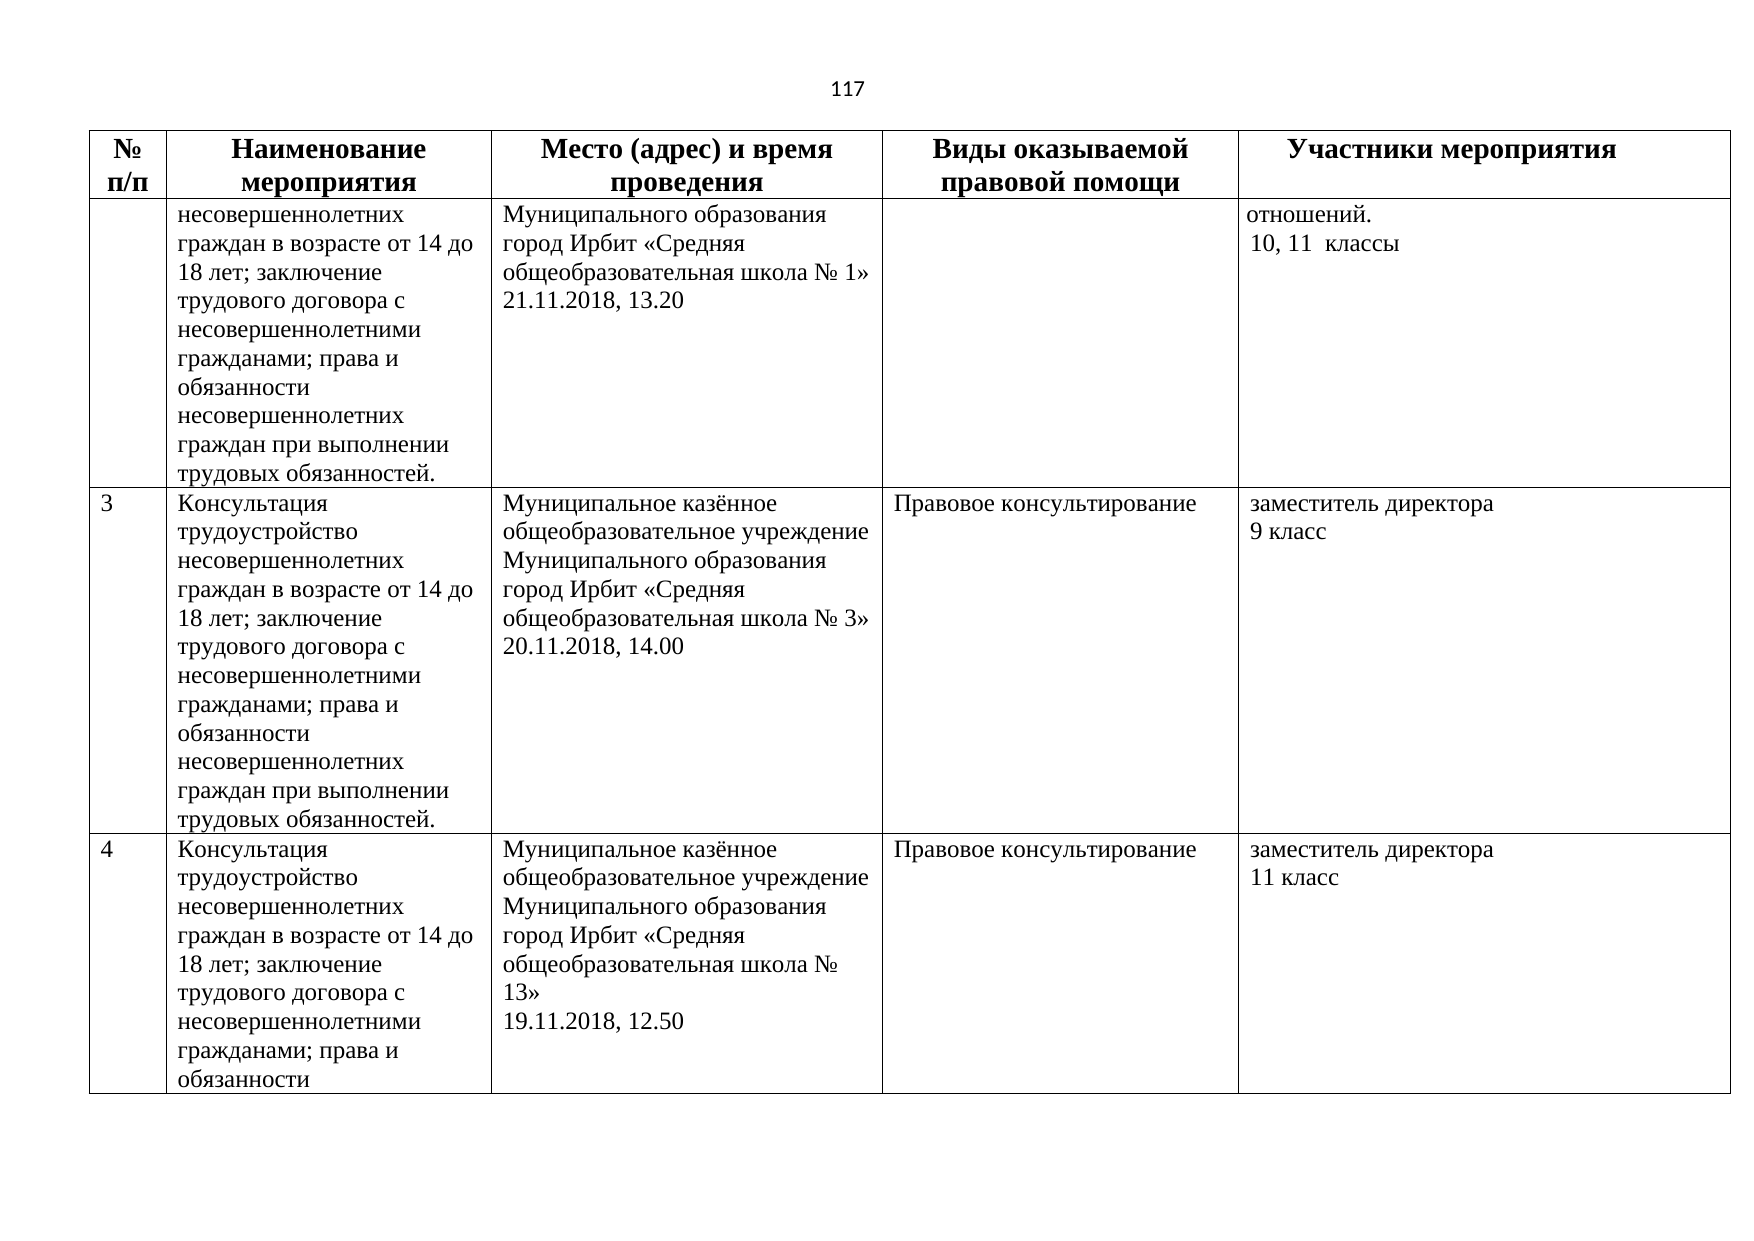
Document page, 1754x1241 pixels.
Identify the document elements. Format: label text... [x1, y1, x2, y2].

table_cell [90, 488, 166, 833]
table_header Наименование мероприятия [167, 131, 491, 198]
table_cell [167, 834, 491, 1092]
table_header Виды оказываемой правовой помощи [883, 131, 1238, 198]
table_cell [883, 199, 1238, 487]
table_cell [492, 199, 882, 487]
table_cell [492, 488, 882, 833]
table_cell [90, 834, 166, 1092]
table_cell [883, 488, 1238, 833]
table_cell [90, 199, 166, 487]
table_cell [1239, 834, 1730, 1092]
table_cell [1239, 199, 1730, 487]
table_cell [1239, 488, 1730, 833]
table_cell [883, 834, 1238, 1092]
table_header Участники мероприятия [1239, 131, 1730, 198]
table_header Место (адрес) и время проведения [492, 131, 882, 198]
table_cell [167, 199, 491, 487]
table_header № п/п [90, 131, 166, 198]
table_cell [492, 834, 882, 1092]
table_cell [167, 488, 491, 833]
